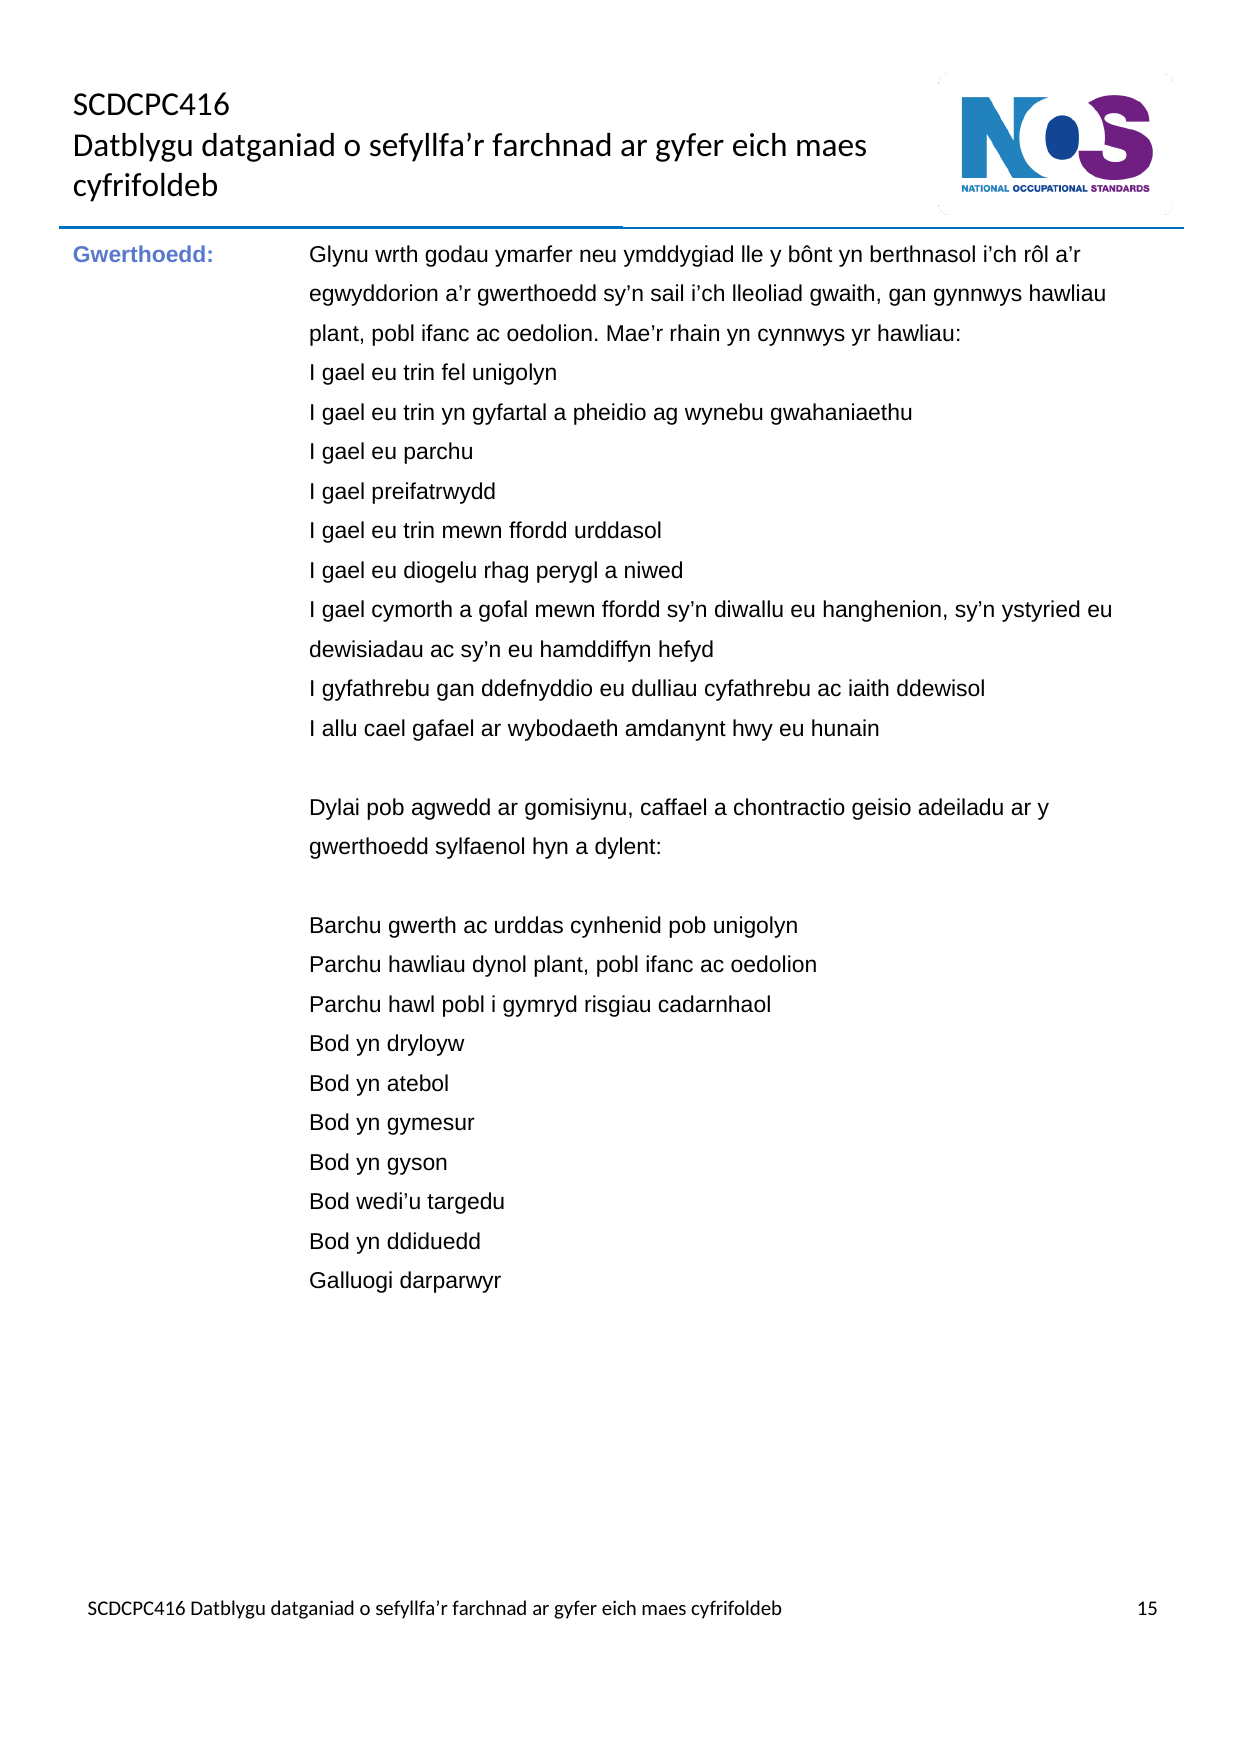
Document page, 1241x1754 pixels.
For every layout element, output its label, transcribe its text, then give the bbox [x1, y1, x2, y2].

picture [938, 73, 1173, 215]
table_header Cwmpas / ystod yn gysylltiedig â gwybodaeth a dealltwriaeth: Gwerthoedd: [61, 241, 298, 1346]
